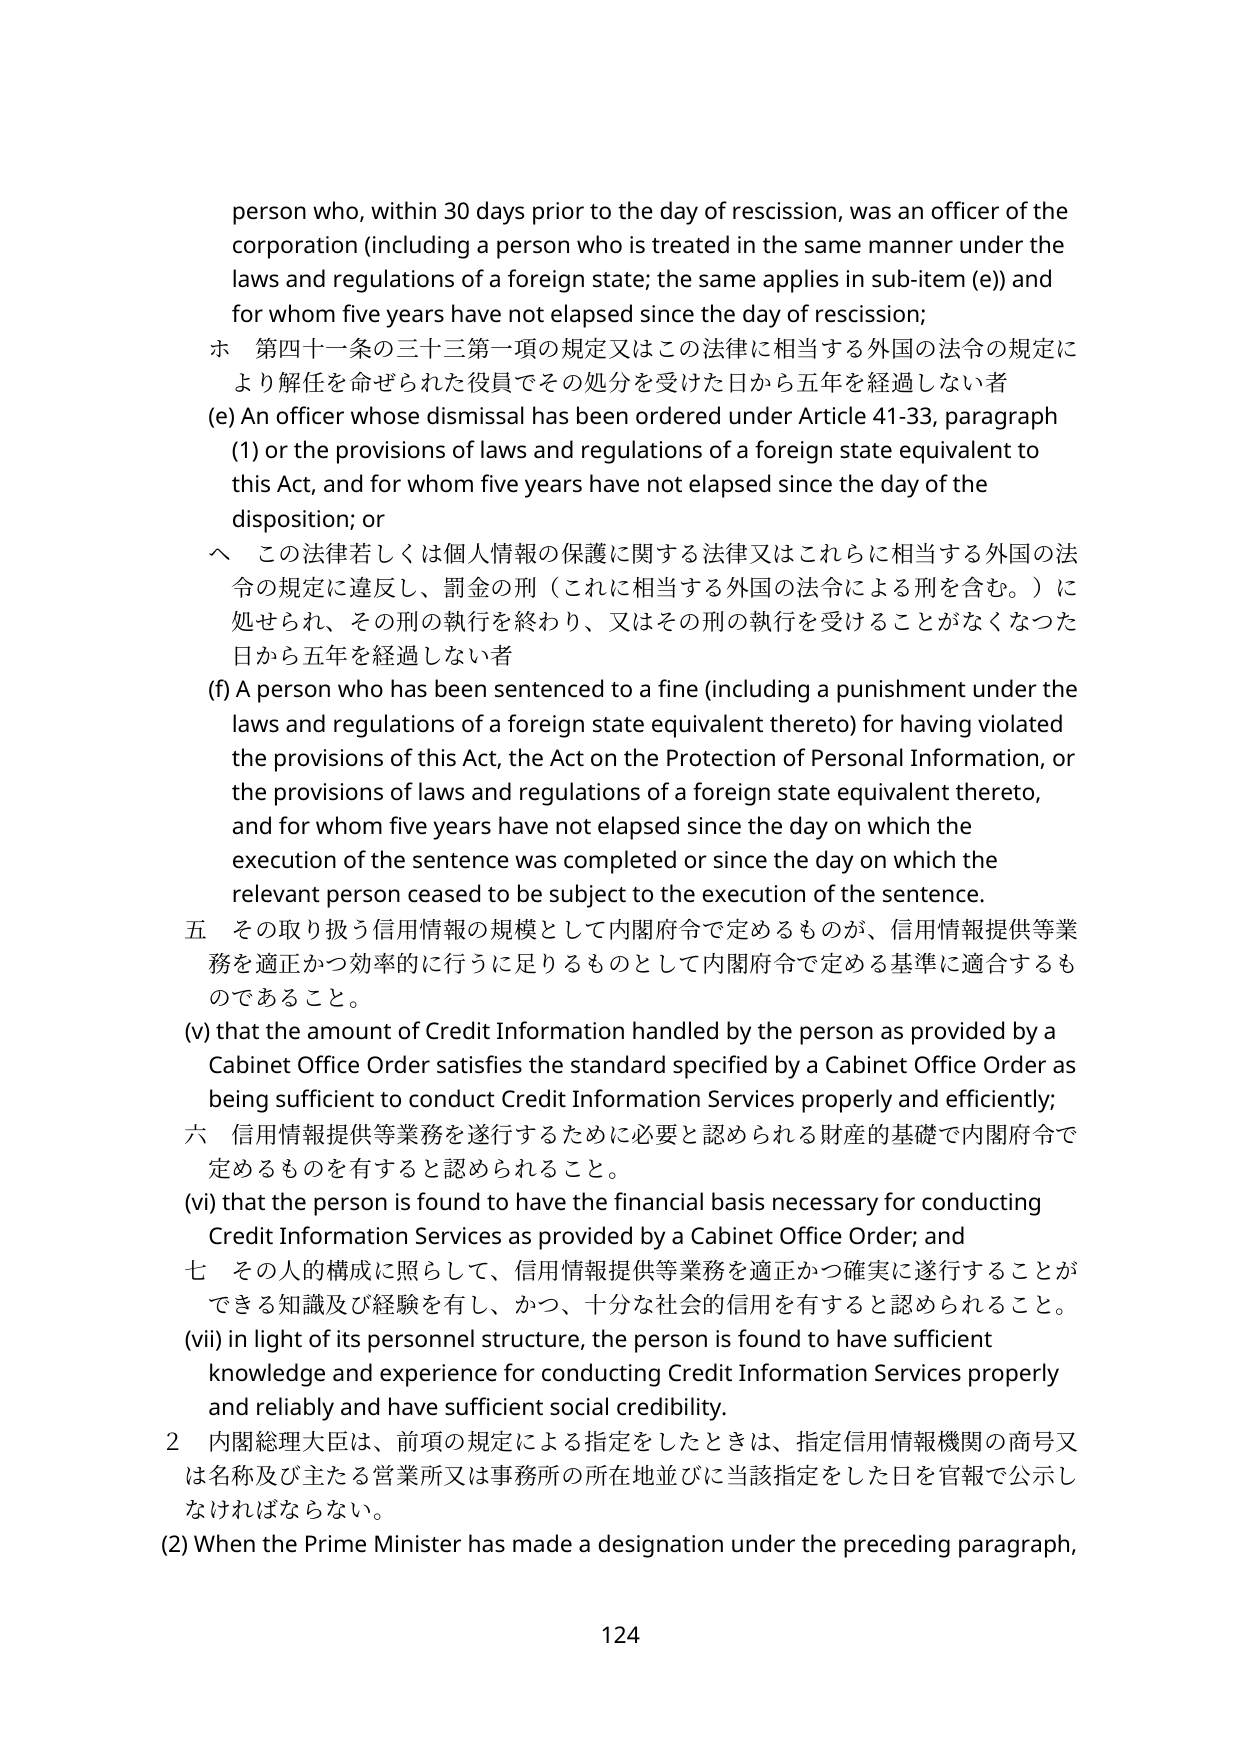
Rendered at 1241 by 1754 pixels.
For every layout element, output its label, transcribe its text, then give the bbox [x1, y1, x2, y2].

text ２ 内閣総理大臣は、前項の規定による指定をしたときは、指定信用情報機関の商号又は名称及び主たる営業所又は事務所の所在地並びに当該指定をした日を官報で公示しなければならない。 [161, 1424, 1079, 1526]
text (vi) that the person is found to have the financial basis necessary for conducting Credit Information Services as provided by a Cabinet Office Order; and [184, 1184, 1079, 1253]
text ホ 第四十一条の三十三第一項の規定又はこの法律に相当する外国の法令の規定により解任を命ぜられた役員でその処分を受けた日から五年を経過しない者 [207, 330, 1079, 399]
text 七 その人的構成に照らして、信用情報提供等業務を適正かつ確実に遂行することができる知識及び経験を有し、かつ、十分な社会的信用を有すると認められること。 [184, 1253, 1079, 1321]
text (e) An officer whose dismissal has been ordered under Article 41-33, paragraph (1) or the provisions of laws and regulations of a foreign state equivalent to this Act, and for whom five years have not elapsed since the day of the disposition; or [207, 399, 1079, 535]
text (f) A person who has been sentenced to a fine (including a punishment under the laws and regulations of a foreign state equivalent thereto) for having violated the provisions of this Act, the Act on the Protection of Personal Information, or the provisions of laws and regulations of a foreign state equivalent thereto, and for whom five years have not elapsed since the day on which the execution of the sentence was completed or since the day on which the relevant person ceased to be subject to the execution of the sentence. [207, 672, 1079, 911]
text 五 その取り扱う信用情報の規模として内閣府令で定めるものが、信用情報提供等業務を適正かつ効率的に行うに足りるものとして内閣府令で定める基準に適合するものであること。 [184, 911, 1079, 1014]
text (v) that the amount of Credit Information handled by the person as provided by a Cabinet Office Order satisfies the standard specified by a Cabinet Office Order as being sufficient to conduct Credit Information Services properly and efficiently; [184, 1014, 1079, 1116]
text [161, 1526, 1079, 1560]
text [207, 194, 1079, 330]
text 六 信用情報提供等業務を遂行するために必要と認められる財産的基礎で内閣府令で定めるものを有すると認められること。 [184, 1116, 1079, 1184]
text (vii) in light of its personnel structure, the person is found to have sufficient knowledge and experience for conducting Credit Information Services properly and reliably and have sufficient social credibility. [184, 1321, 1079, 1424]
text ヘ この法律若しくは個人情報の保護に関する法律又はこれらに相当する外国の法令の規定に違反し、罰金の刑（これに相当する外国の法令による刑を含む。）に処せられ、その刑の執行を終わり、又はその刑の執行を受けることがなくなつた日から五年を経過しない者 [207, 535, 1079, 672]
